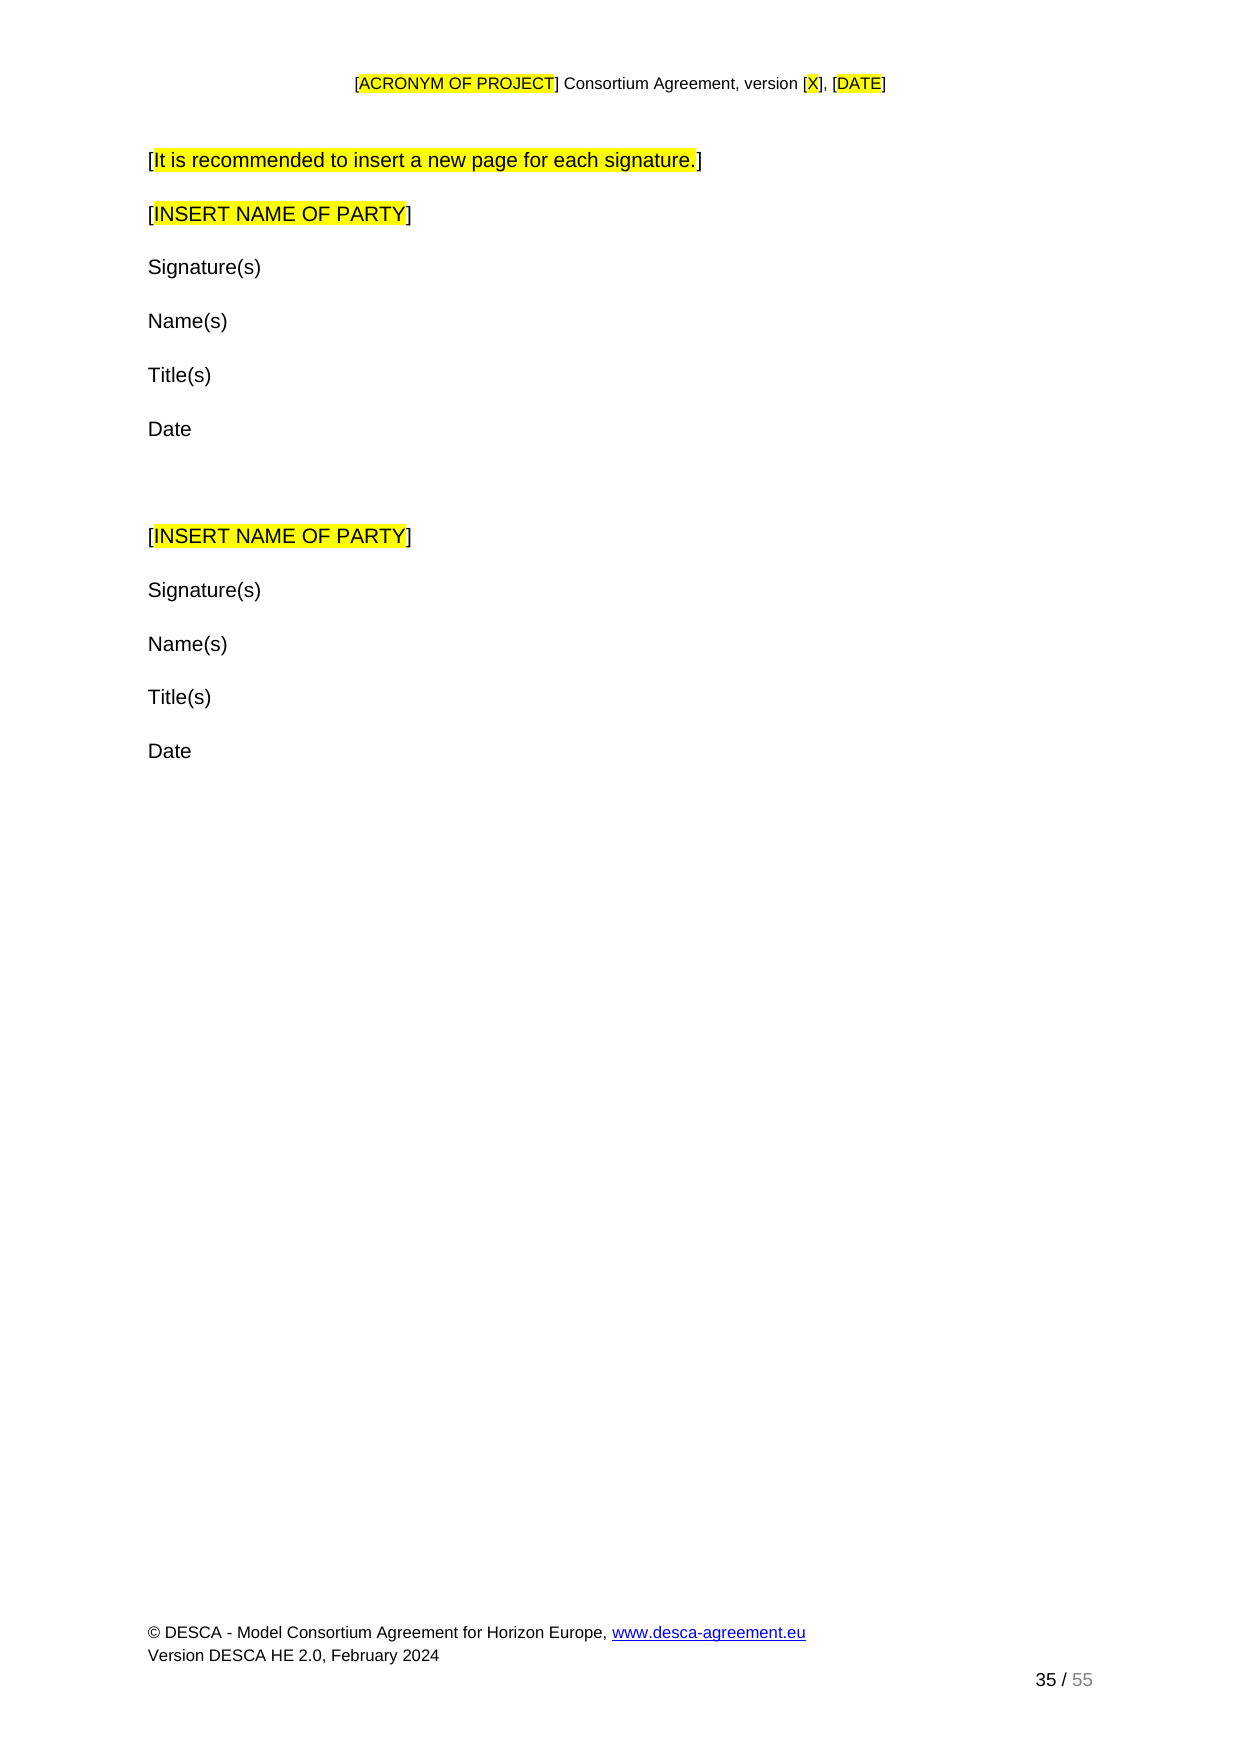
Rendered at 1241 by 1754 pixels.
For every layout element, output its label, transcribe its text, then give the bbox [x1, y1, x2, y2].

text [It is recommended to insert a new page for each signature.] [696, 148, 1092, 172]
text Signature(s) [148, 578, 1092, 602]
text Title(s) [148, 685, 1092, 709]
text Name(s) [148, 631, 1092, 655]
text Date [148, 416, 1092, 440]
text [INSERT NAME OF PARTY] [406, 524, 1092, 548]
text Title(s) [148, 363, 1092, 387]
text Signature(s) [148, 255, 1092, 279]
text [INSERT NAME OF PARTY] [406, 201, 1092, 225]
text Date [148, 739, 1092, 763]
text Name(s) [148, 309, 1092, 333]
